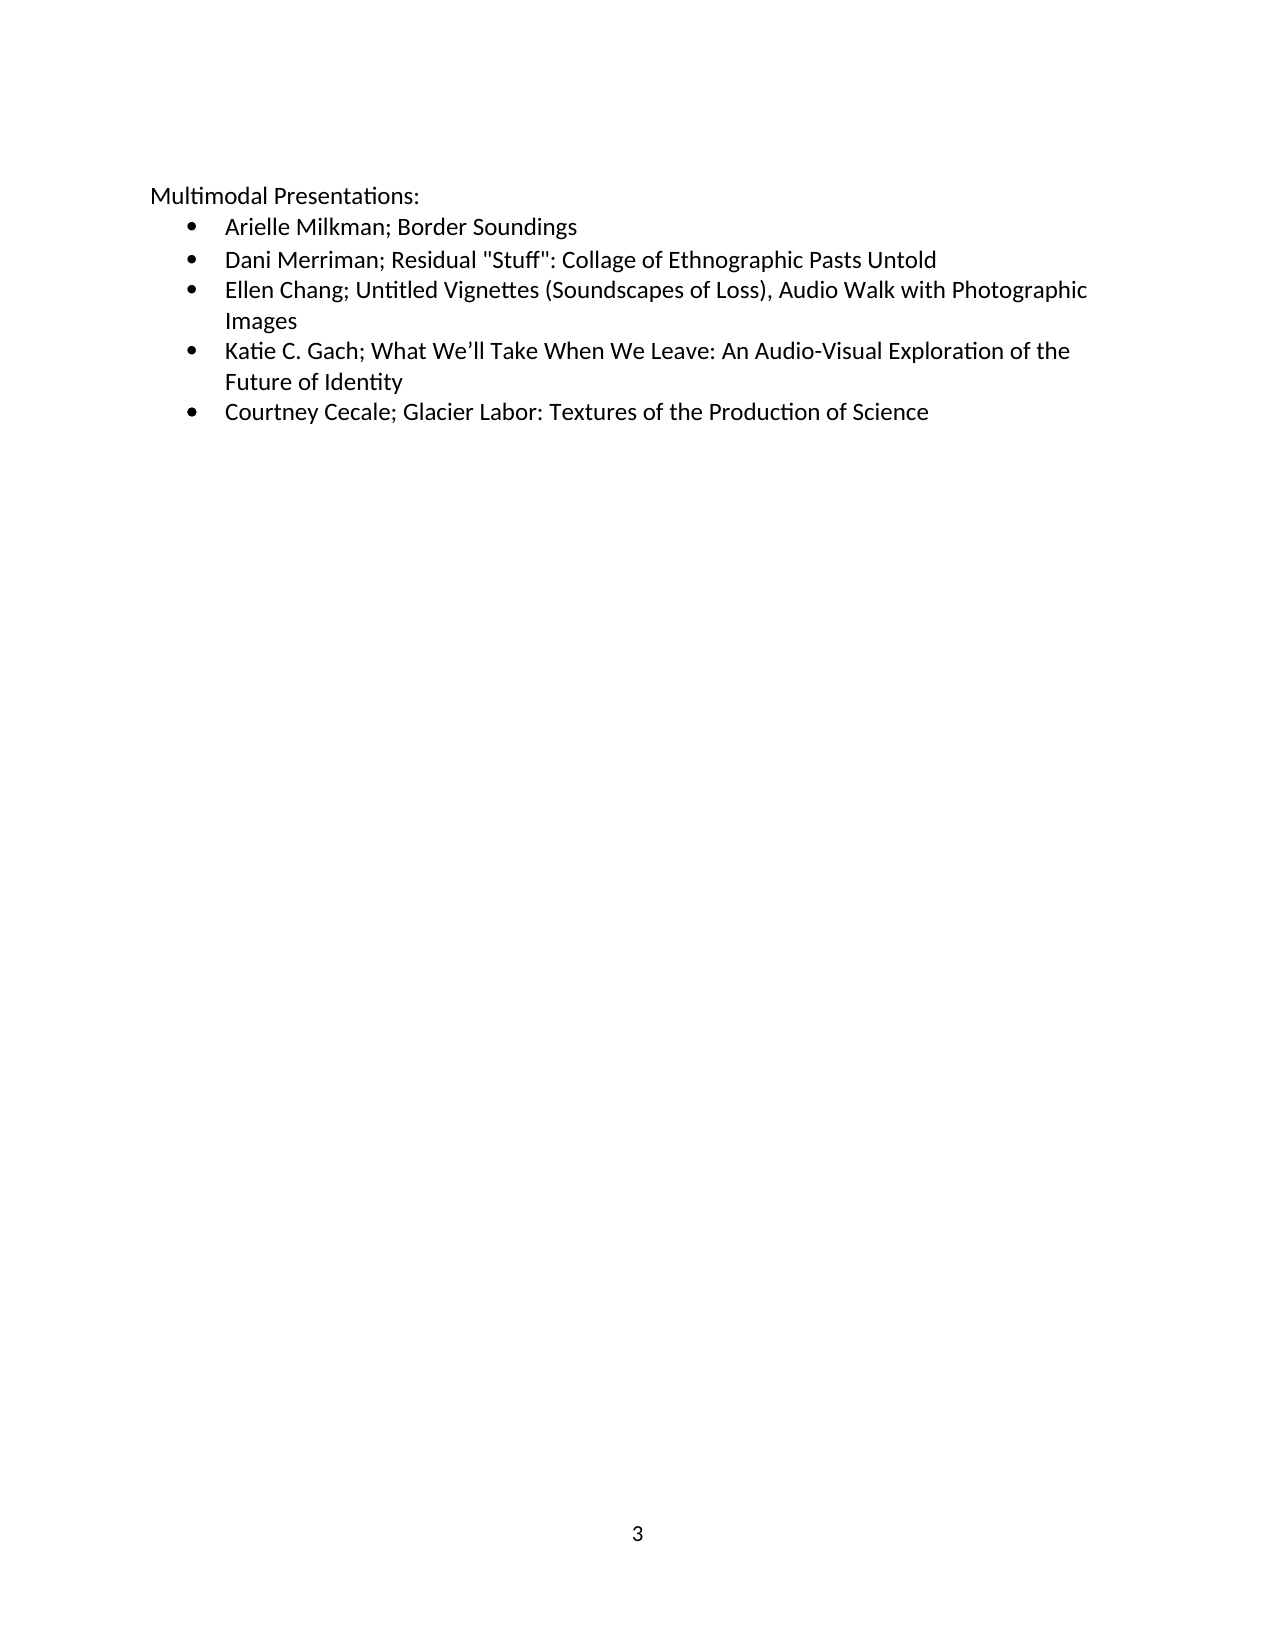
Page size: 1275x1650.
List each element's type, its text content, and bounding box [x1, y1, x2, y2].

list Dani Merriman; Residual "Stuff": Collage of Ethnographic Pasts Untold [187, 244, 1125, 274]
text Multimodal Presentations: [150, 181, 1125, 211]
list Courtney Cecale; Glacier Labor: Textures of the Production of Science [187, 397, 1125, 427]
list Ellen Chang; Untitled Vignettes (Soundscapes of Loss), Audio Walk with Photographic Images [187, 274, 1125, 336]
list Arielle Milkman; Border Soundings [187, 211, 1125, 242]
list Katie C. Gach; What We’ll Take When We Leave: An Audio-Visual Exploration of the Future of Identity [187, 336, 1125, 397]
